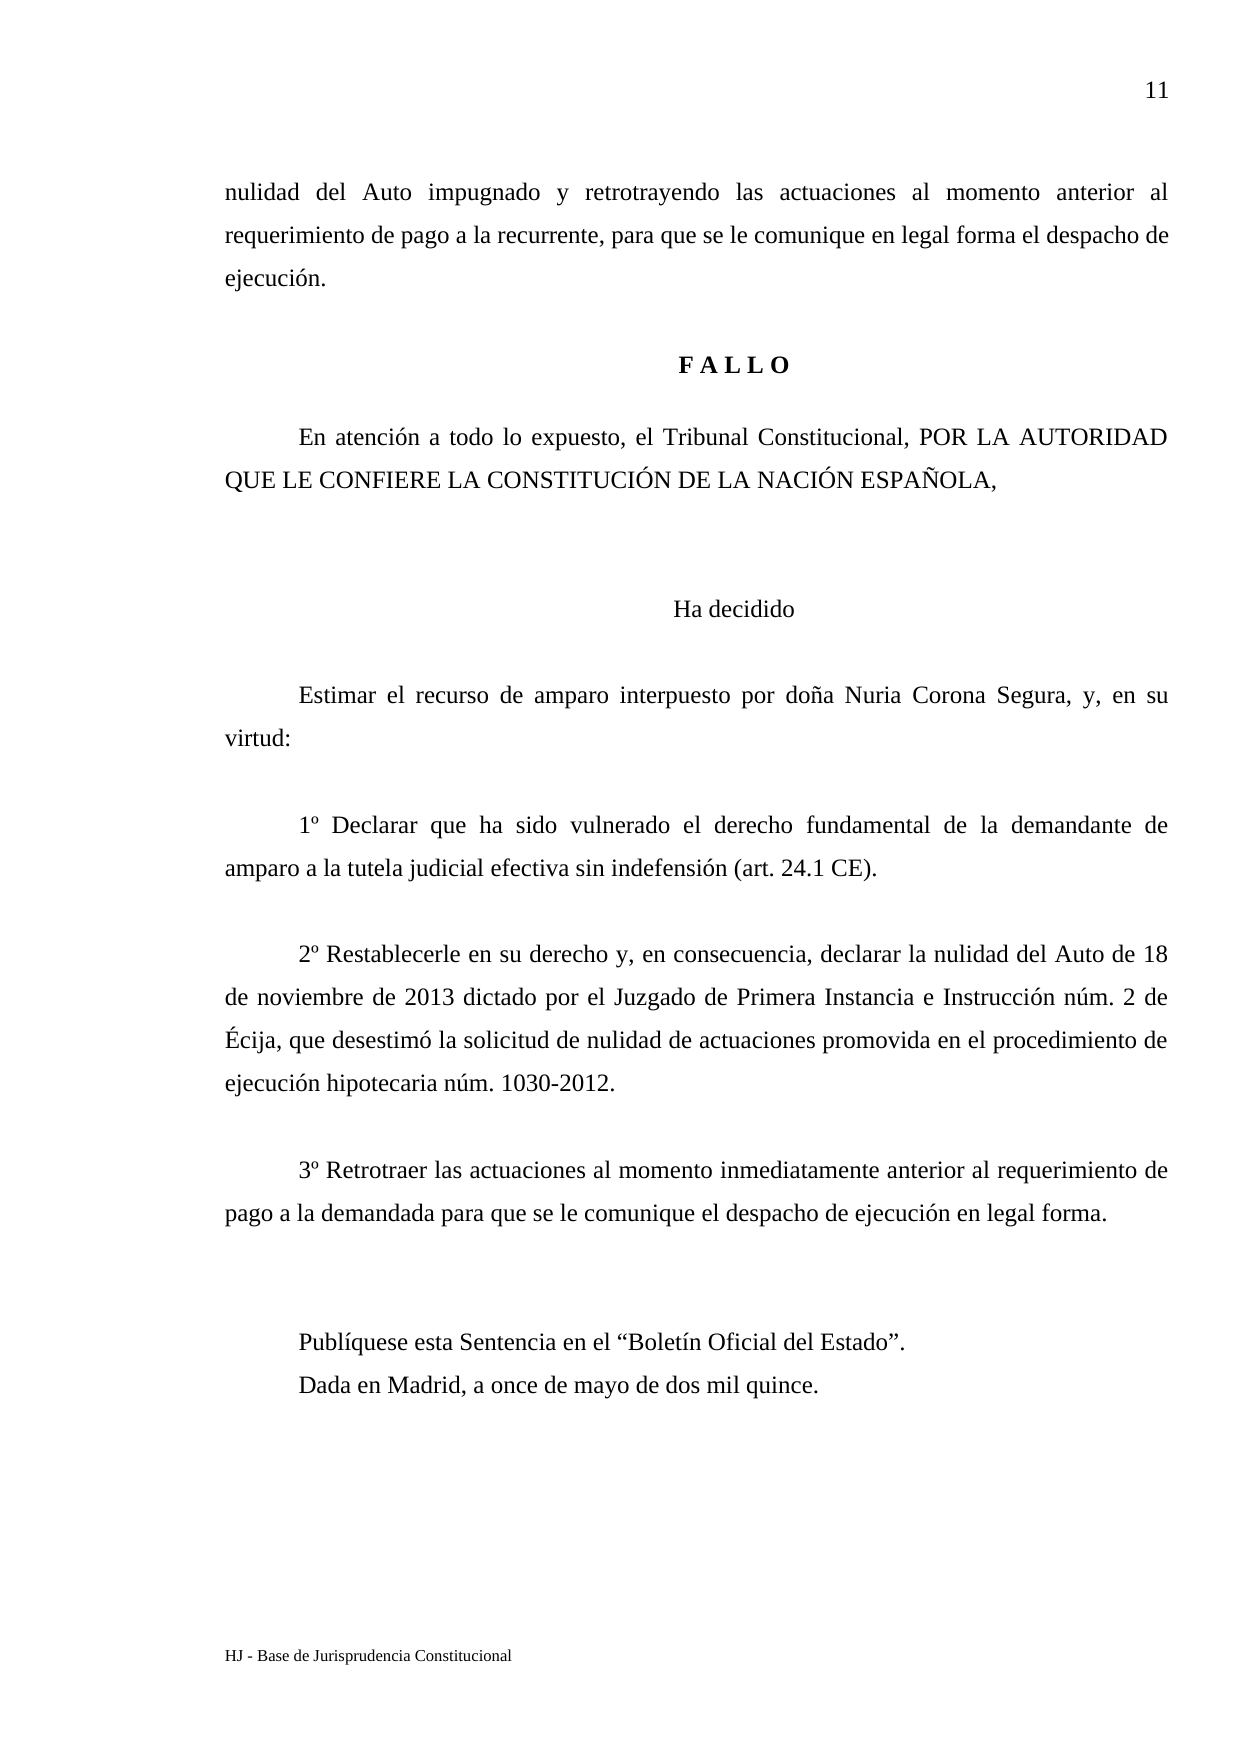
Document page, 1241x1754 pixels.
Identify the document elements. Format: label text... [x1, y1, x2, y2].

text Dada en Madrid, a once de mayo de dos mil quince. [224, 1370, 1169, 1399]
text 2º Restablecerle en su derecho y, en consecuencia, declarar la nulidad del Auto de 18 de noviembre de 2013 dictado por el Juzgado de Primera Instancia e Instrucción núm. 2 de Écija, que desestimó la solicitud de nulidad de actuaciones promovida en el procedimiento de ejecución hipotecaria núm. 1030-2012. [224, 939, 1169, 1097]
text Estimar el recurso de amparo interpuesto por doña Nuria Corona Segura, y, en su virtud: [224, 680, 1169, 752]
text Publíquese esta Sentencia en el “Boletín Oficial del Estado”. [224, 1327, 1169, 1356]
text Ha decidido [224, 594, 1169, 623]
subtitle F A L L O [224, 350, 1169, 378]
text En atención a todo lo expuesto, el Tribunal Constitucional, POR LA AUTORIDAD QUE LE CONFIERE LA CONSTITUCIÓN DE LA NACIÓN ESPAÑOLA, [224, 422, 1169, 493]
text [224, 177, 1169, 292]
text 3º Retrotraer las actuaciones al momento inmediatamente anterior al requerimiento de pago a la demandada para que se le comunique el despacho de ejecución en legal forma. [224, 1155, 1169, 1227]
text 1º Declarar que ha sido vulnerado el derecho fundamental de la demandante de amparo a la tutela judicial efectiva sin indefensión (art. 24.1 CE). [224, 810, 1169, 882]
